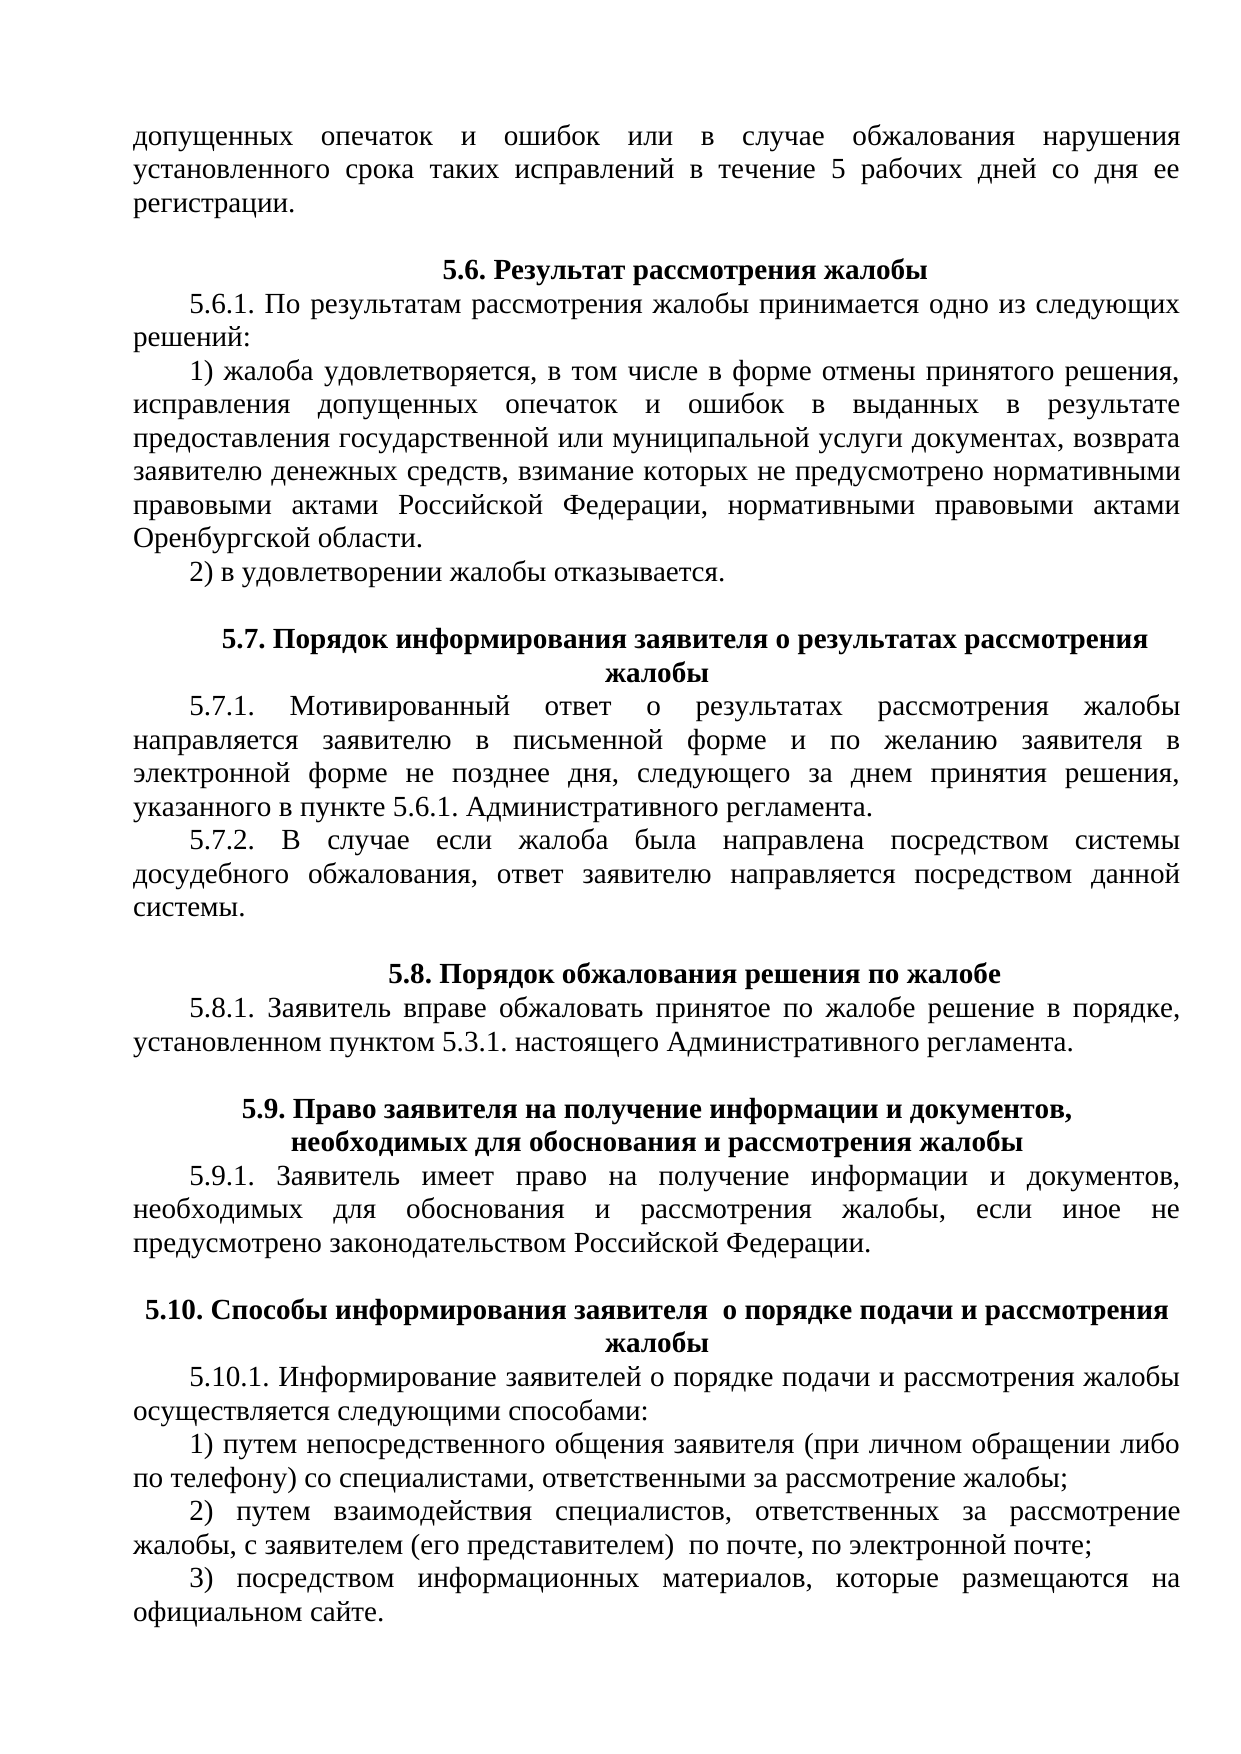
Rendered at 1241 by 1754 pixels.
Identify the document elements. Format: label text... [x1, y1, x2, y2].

text 5.8. Порядок обжалования решения по жалобе [133, 957, 1181, 990]
text 2) путем взаимодействия специалистов, ответственных за рассмотрение жалобы, с заявителем (его представителем) по почте, по электронной почте; [133, 1493, 1181, 1560]
text 3) посредством информационных материалов, которые размещаются на официальном сайте. [133, 1560, 1181, 1627]
text 2) в удовлетворении жалобы отказывается. [133, 554, 1181, 588]
text 5.7.1. Мотивированный ответ о результатах рассмотрения жалобы направляется заявителю в письменной форме и по желанию заявителя в электронной форме не позднее дня, следующего за днем принятия решения, указанного в пункте 5.6.1. Административного регламента. [133, 688, 1181, 822]
text необходимых для обоснования и рассмотрения жалобы [133, 1124, 1181, 1158]
text 1) жалоба удовлетворяется, в том числе в форме отмены принятого решения, исправления допущенных опечаток и ошибок в выданных в результате предоставления государственной или муниципальной услуги документах, возврата заявителю денежных средств, взимание которых не предусмотрено нормативными правовыми актами Российской Федерации, нормативными правовыми актами Оренбургской области. [133, 353, 1181, 554]
text 5.10. Способы информирования заявителя о порядке подачи и рассмотрения жалобы [133, 1292, 1181, 1359]
text 1) путем непосредственного общения заявителя (при личном обращении либо по телефону) со специалистами, ответственными за рассмотрение жалобы; [133, 1426, 1181, 1493]
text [133, 118, 1181, 219]
text 5.7.2. В случае если жалоба была направлена посредством системы досудебного обжалования, ответ заявителю направляется посредством данной системы. [133, 822, 1181, 923]
text 5.7. Порядок информирования заявителя о результатах рассмотрения жалобы [133, 621, 1181, 688]
text 5.8.1. Заявитель вправе обжаловать принятое по жалобе решение в порядке, установленном пунктом 5.3.1. настоящего Административного регламента. [133, 990, 1181, 1057]
text 5.10.1. Информирование заявителей о порядке подачи и рассмотрения жалобы осуществляется следующими способами: [133, 1359, 1181, 1426]
text 5.6.1. По результатам рассмотрения жалобы принимается одно из следующих решений: [133, 286, 1181, 353]
text 5.9. Право заявителя на получение информации и документов, [133, 1091, 1181, 1124]
text 5.6. Результат рассмотрения жалобы [133, 252, 1181, 286]
text 5.9.1. Заявитель имеет право на получение информации и документов, необходимых для обоснования и рассмотрения жалобы, если иное не предусмотрено законодательством Российской Федерации. [133, 1158, 1181, 1258]
